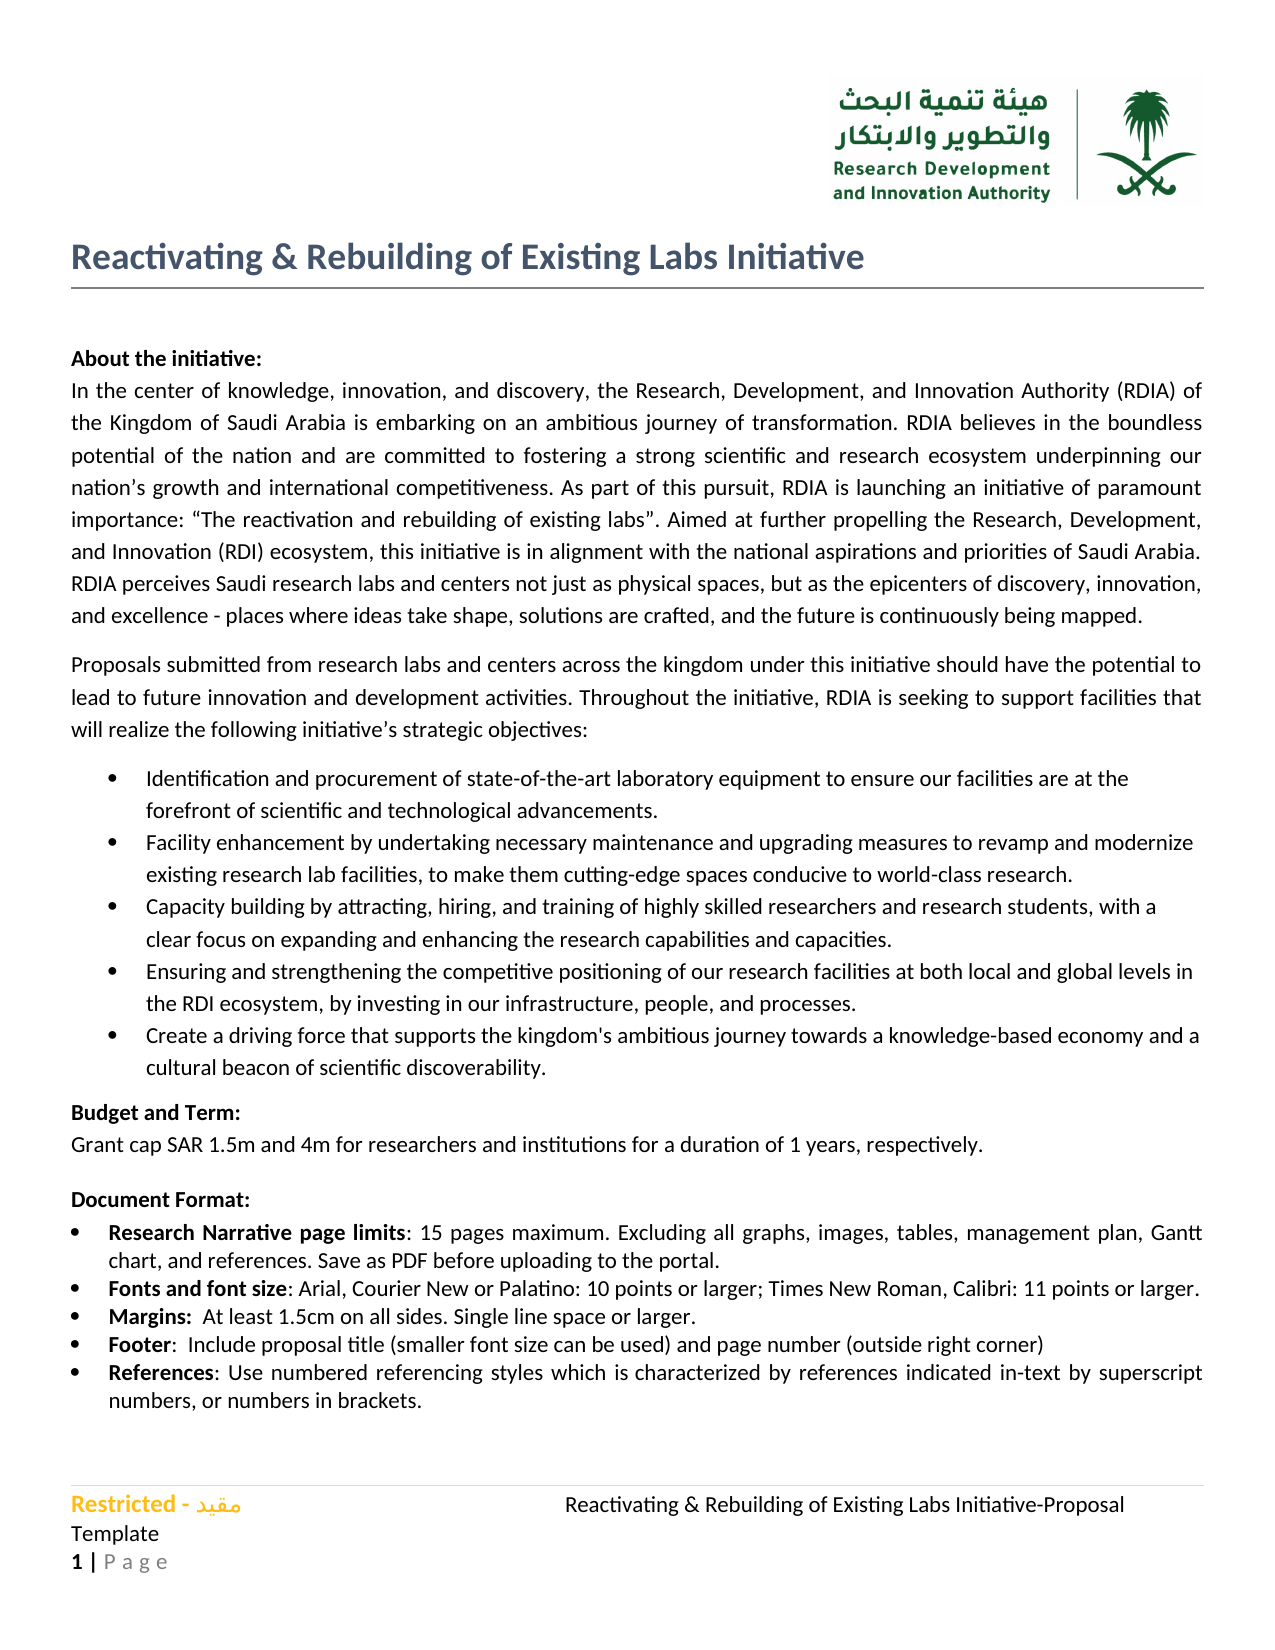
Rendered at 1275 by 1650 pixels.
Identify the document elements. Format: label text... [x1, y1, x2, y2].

subtitle About the initiative: [71, 344, 1204, 372]
list Fonts and font size: Arial, Courier New or Palatino: 10 points or larger; Times New Roman, Calibri: 11 points or larger. [71, 1274, 1204, 1302]
text In the center of knowledge, innovation, and discovery, the Research, Development, and Innovation Authority (RDIA) of the Kingdom of Saudi Arabia is embarking on an ambitious journey of transformation. RDIA believes in the boundless potential of the nation and are committed to fostering a strong scientific and research ecosystem underpinning our nation’s growth and international competitiveness. As part of this pursuit, RDIA is launching an initiative of paramount importance: “The reactivation and rebuilding of existing labs”. Aimed at further propelling the Research, Development, and Innovation (RDI) ecosystem, this initiative is in alignment with the national aspirations and priorities of Saudi Arabia. RDIA perceives Saudi research labs and centers not just as physical spaces, but as the epicenters of discovery, innovation, and excellence - places where ideas take shape, solutions are crafted, and the future is continuously being mapped. [71, 376, 1204, 630]
text Grant cap SAR 1.5m and 4m for researchers and institutions for a duration of 1 years, respectively. [71, 1130, 1204, 1158]
list Ensuring and strengthening the competitive positioning of our research facilities at both local and global levels in the RDI ecosystem, by investing in our infrastructure, people, and processes. [108, 957, 1204, 1017]
list Facility enhancement by undertaking necessary maintenance and upgrading measures to revamp and modernize existing research lab facilities, to make them cutting-edge spaces conducive to world-class research. [108, 828, 1204, 888]
list Research Narrative page limits: 15 pages maximum. Excluding all graphs, images, tables, management plan, Gantt chart, and references. Save as PDF before uploading to the portal. [71, 1218, 1204, 1274]
subtitle Document Format: [71, 1186, 1204, 1213]
text Reactivating & Rebuilding of Existing Labs Initiative [71, 233, 1204, 287]
subtitle Budget and Term: [71, 1098, 1204, 1126]
list References: Use numbered referencing styles which is characterized by references indicated in-text by superscript numbers, or numbers in brackets. [71, 1358, 1204, 1414]
list Capacity building by attracting, hiring, and training of highly skilled researchers and research students, with a clear focus on expanding and enhancing the research capabilities and capacities. [108, 892, 1204, 953]
list Create a driving force that supports the kingdom's ambitious journey towards a knowledge-based economy and a cultural beacon of scientific discoverability. [108, 1021, 1204, 1081]
list Footer: Include proposal title (smaller font size can be used) and page number (outside right corner) [71, 1330, 1204, 1358]
list Identification and procurement of state-of-the-art laboratory equipment to ensure our facilities are at the forefront of scientific and technological advancements. [108, 764, 1204, 824]
text Proposals submitted from research labs and centers across the kingdom under this initiative should have the potential to lead to future innovation and development activities. Throughout the initiative, RDIA is seeking to support facilities that will realize the following initiative’s strategic objectives: [71, 651, 1204, 743]
picture [829, 75, 1205, 206]
list Margins: At least 1.5cm on all sides. Single line space or larger. [71, 1302, 1204, 1330]
